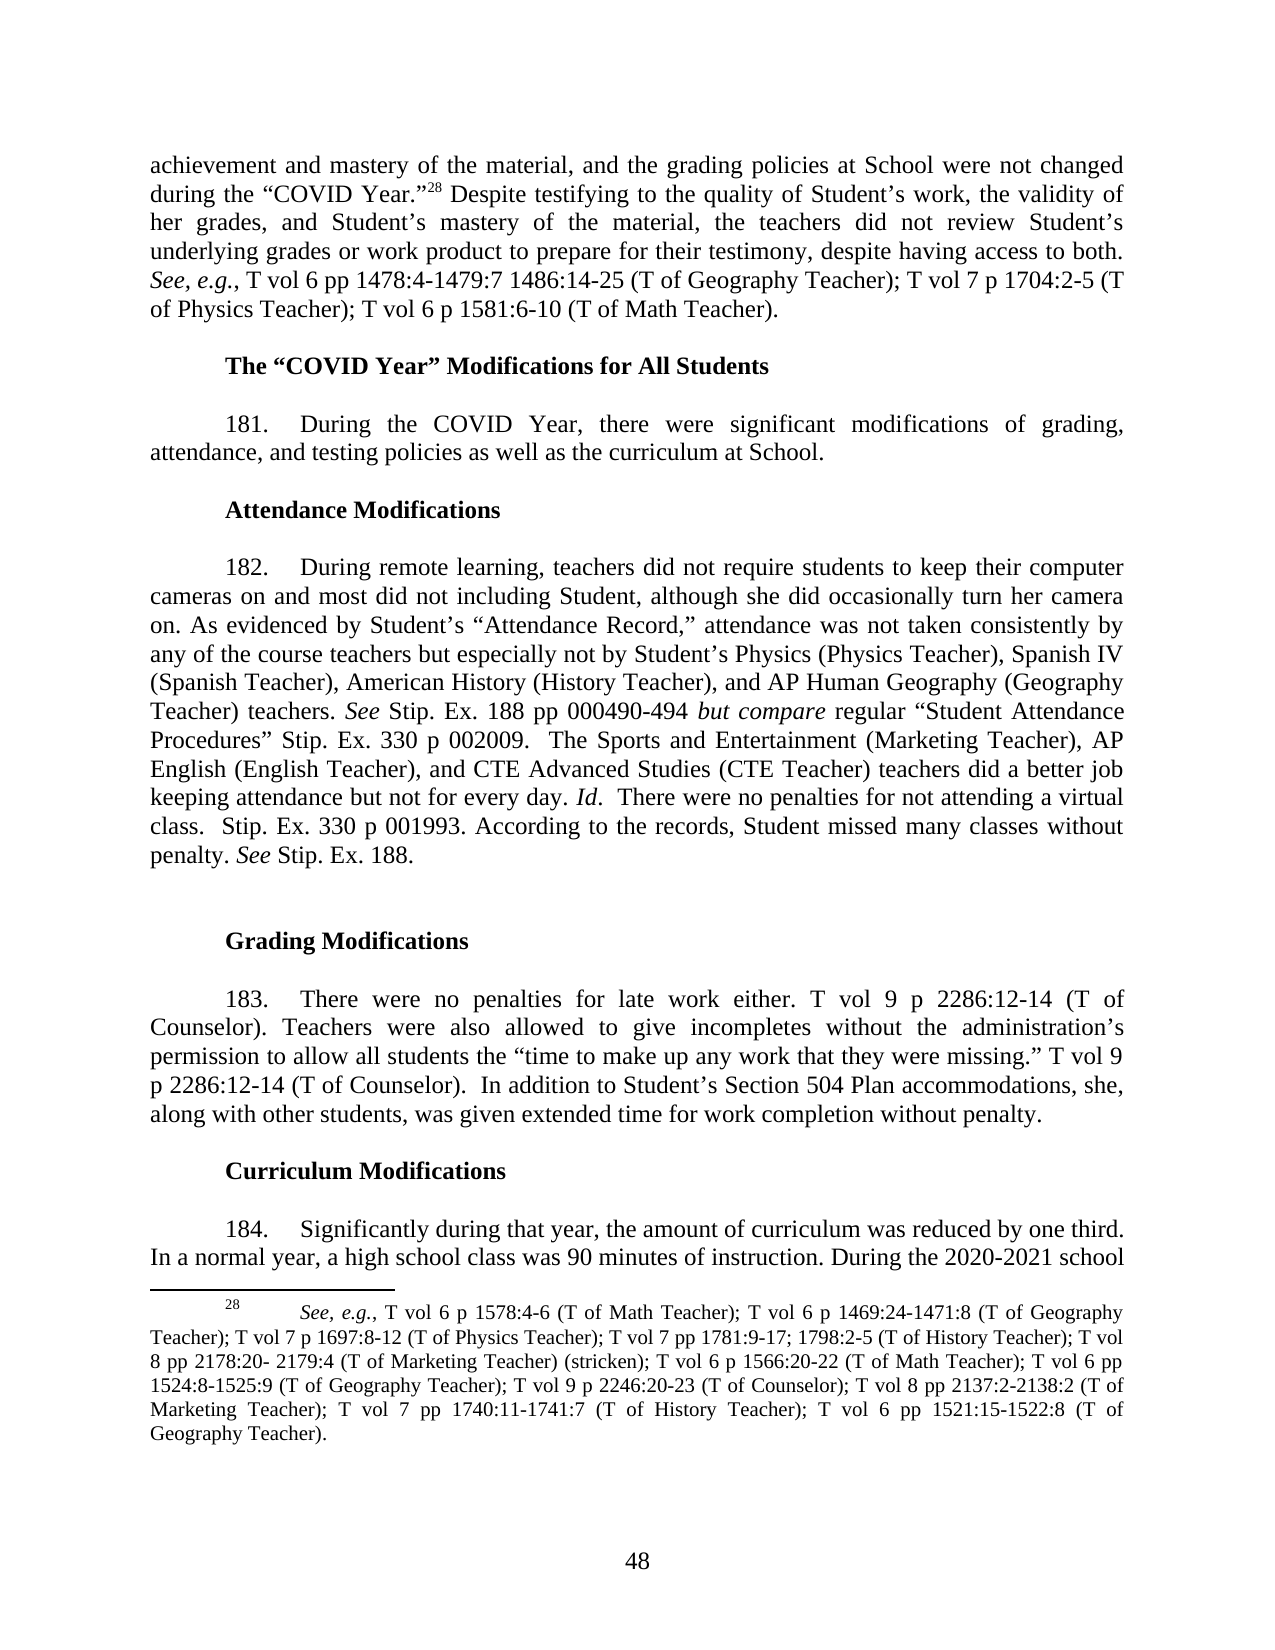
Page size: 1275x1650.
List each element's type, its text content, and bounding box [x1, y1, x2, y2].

text The “COVID Year” Modifications for All Students [150, 351, 1125, 380]
list There were no penalties for late work either. T vol 9 p 2286:12-14 (T of Counselor). Teachers were also allowed to give incompletes without the administration’s permission to allow all students the “time to make up any work that they were missing.” T vol 9 p 2286:12-14 (T of Counselor). In addition to Student’s Section 504 Plan accommodations, she, along with other students, was given extended time for work completion without penalty. [150, 984, 1125, 1127]
list During the COVID Year, there were significant modifications of grading, attendance, and testing policies as well as the curriculum at School. [150, 409, 1125, 466]
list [150, 150, 1125, 322]
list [150, 1214, 1125, 1271]
list During remote learning, teachers did not require students to keep their computer cameras on and most did not including Student, although she did occasionally turn her camera on. As evidenced by Student’s “Attendance Record,” attendance was not taken consistently by any of the course teachers but especially not by Student’s Physics (Physics Teacher), Spanish IV (Spanish Teacher), American History (History Teacher), and AP Human Geography (Geography Teacher) teachers. See Stip. Ex. 188 pp 000490-494 but compare regular “Student Attendance Procedures” Stip. Ex. 330 p 002009. The Sports and Entertainment (Marketing Teacher), AP English (English Teacher), and CTE Advanced Studies (CTE Teacher) teachers did a better job keeping attendance but not for every day. Id. There were no penalties for not attending a virtual class. Stip. Ex. 330 p 001993. According to the records, Student missed many classes without penalty. See Stip. Ex. 188. [150, 552, 1125, 869]
text Attendance Modifications [150, 495, 1125, 524]
text Curriculum Modifications [150, 1156, 1125, 1185]
text Grading Modifications [150, 926, 1125, 955]
